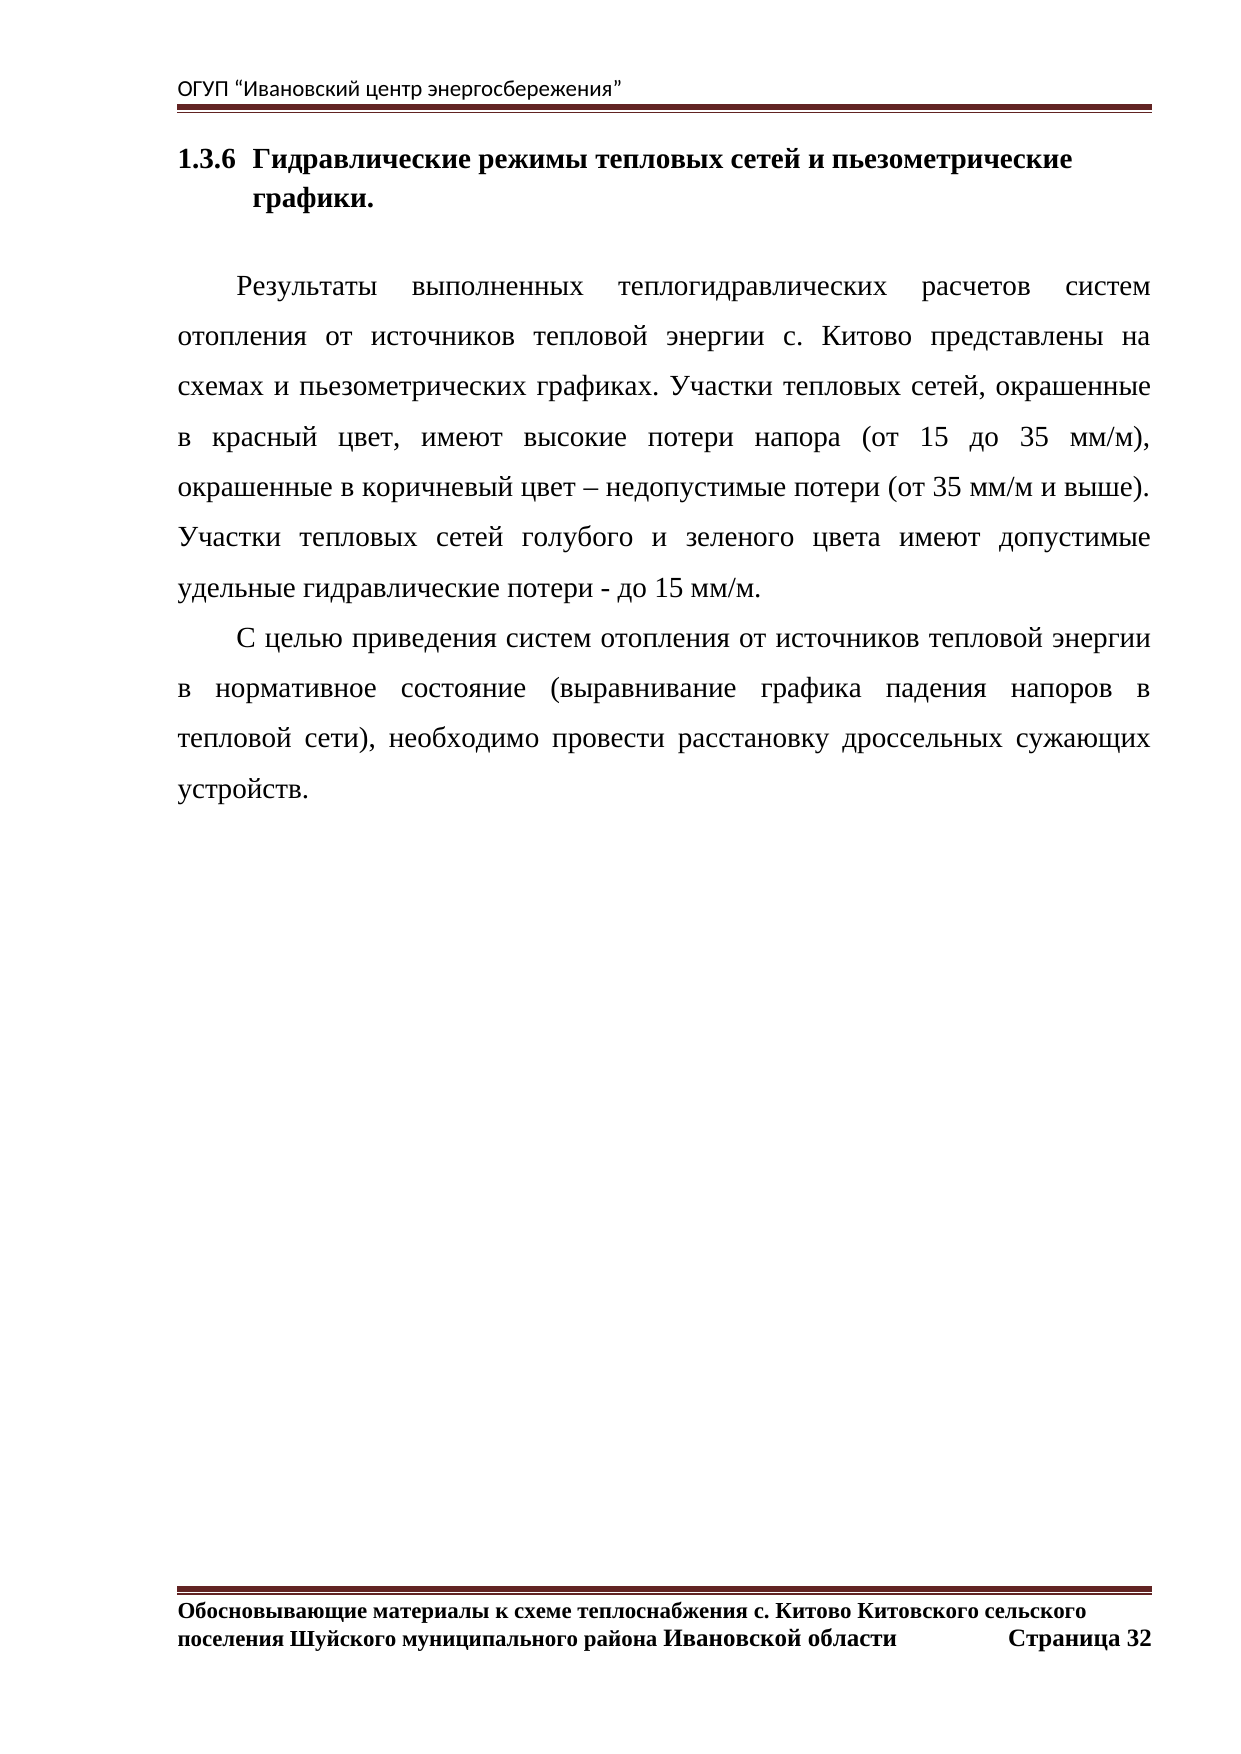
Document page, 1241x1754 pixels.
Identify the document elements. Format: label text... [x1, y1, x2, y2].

text Результаты выполненных теплогидравлических расчетов систем отопления от источников тепловой энергии с. Китово представлены на схемах и пьезометрических графиках. Участки тепловых сетей, окрашенные в красный цвет, имеют высокие потери напора (от 15 до 35 мм/м), окрашенные в коричневый цвет – недопустимые потери (от 35 мм/м и выше). Участки тепловых сетей голубого и зеленого цвета имеют допустимые удельные гидравлические потери - до 15 мм/м. [177, 268, 1152, 603]
text С целью приведения систем отопления от источников тепловой энергии в нормативное состояние (выравнивание графика падения напоров в тепловой сети), необходимо провести расстановку дроссельных сужающих устройств. [177, 620, 1152, 804]
subtitle Гидравлические режимы тепловых сетей и пьезометрические графики. [177, 141, 1152, 213]
